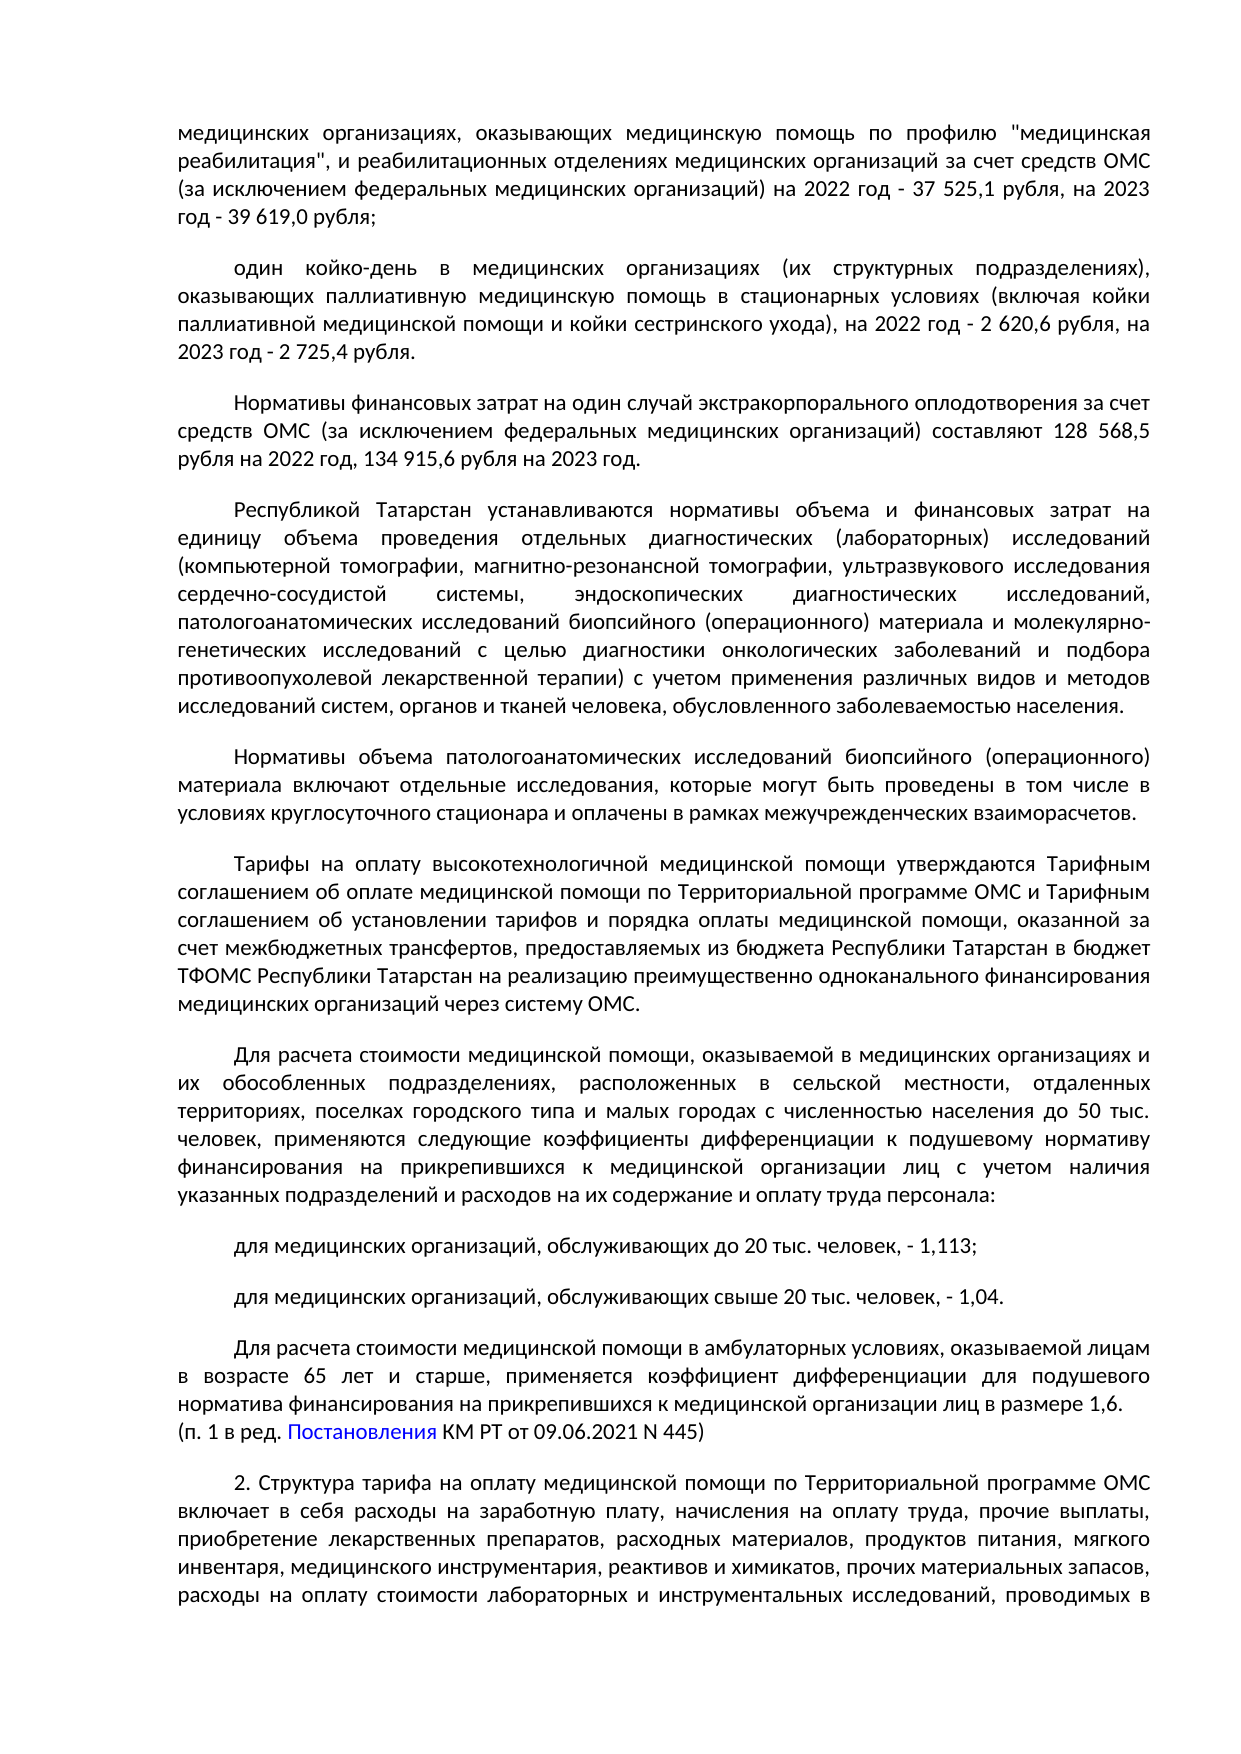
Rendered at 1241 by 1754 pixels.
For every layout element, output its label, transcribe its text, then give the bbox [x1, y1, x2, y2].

text Нормативы объема патологоанатомических исследований биопсийного (операционного) материала включают отдельные исследования, которые могут быть проведены в том числе в условиях круглосуточного стационара и оплачены в рамках межучрежденческих взаиморасчетов. [177, 742, 1152, 826]
text для медицинских организаций, обслуживающих свыше 20 тыс. человек, - 1,04. [177, 1282, 1152, 1310]
text Республикой Татарстан устанавливаются нормативы объема и финансовых затрат на единицу объема проведения отдельных диагностических (лабораторных) исследований (компьютерной томографии, магнитно-резонансной томографии, ультразвукового исследования сердечно-сосудистой системы, эндоскопических диагностических исследований, патологоанатомических исследований биопсийного (операционного) материала и молекулярно-генетических исследований с целью диагностики онкологических заболеваний и подбора противоопухолевой лекарственной терапии) с учетом применения различных видов и методов исследований систем, органов и тканей человека, обусловленного заболеваемостью населения. [177, 495, 1152, 719]
text (п. 1 в ред. Постановления КМ РТ от 09.06.2021 N 445) [177, 1417, 1152, 1445]
text Для расчета стоимости медицинской помощи в амбулаторных условиях, оказываемой лицам в возрасте 65 лет и старше, применяется коэффициент дифференциации для подушевого норматива финансирования на прикрепившихся к медицинской организации лиц в размере 1,6. [177, 1333, 1152, 1417]
text Нормативы финансовых затрат на один случай экстракорпорального оплодотворения за счет средств ОМС (за исключением федеральных медицинских организаций) составляют 128 568,5 рубля на 2022 год, 134 915,6 рубля на 2023 год. [177, 388, 1152, 472]
text для медицинских организаций, обслуживающих до 20 тыс. человек, - 1,113; [177, 1231, 1152, 1259]
text Тарифы на оплату высокотехнологичной медицинской помощи утверждаются Тарифным соглашением об оплате медицинской помощи по Территориальной программе ОМС и Тарифным соглашением об установлении тарифов и порядка оплаты медицинской помощи, оказанной за счет межбюджетных трансфертов, предоставляемых из бюджета Республики Татарстан в бюджет ТФОМС Республики Татарстан на реализацию преимущественно одноканального финансирования медицинских организаций через систему ОМС. [177, 849, 1152, 1017]
text один койко-день в медицинских организациях (их структурных подразделениях), оказывающих паллиативную медицинскую помощь в стационарных условиях (включая койки паллиативной медицинской помощи и койки сестринского ухода), на 2022 год - 2 620,6 рубля, на 2023 год - 2 725,4 рубля. [177, 253, 1152, 365]
text Для расчета стоимости медицинской помощи, оказываемой в медицинских организациях и их обособленных подразделениях, расположенных в сельской местности, отдаленных территориях, поселках городского типа и малых городах с численностью населения до 50 тыс. человек, применяются следующие коэффициенты дифференциации к подушевому нормативу финансирования на прикрепившихся к медицинской организации лиц с учетом наличия указанных подразделений и расходов на их содержание и оплату труда персонала: [177, 1040, 1152, 1208]
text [177, 118, 1152, 230]
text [177, 1468, 1152, 1608]
